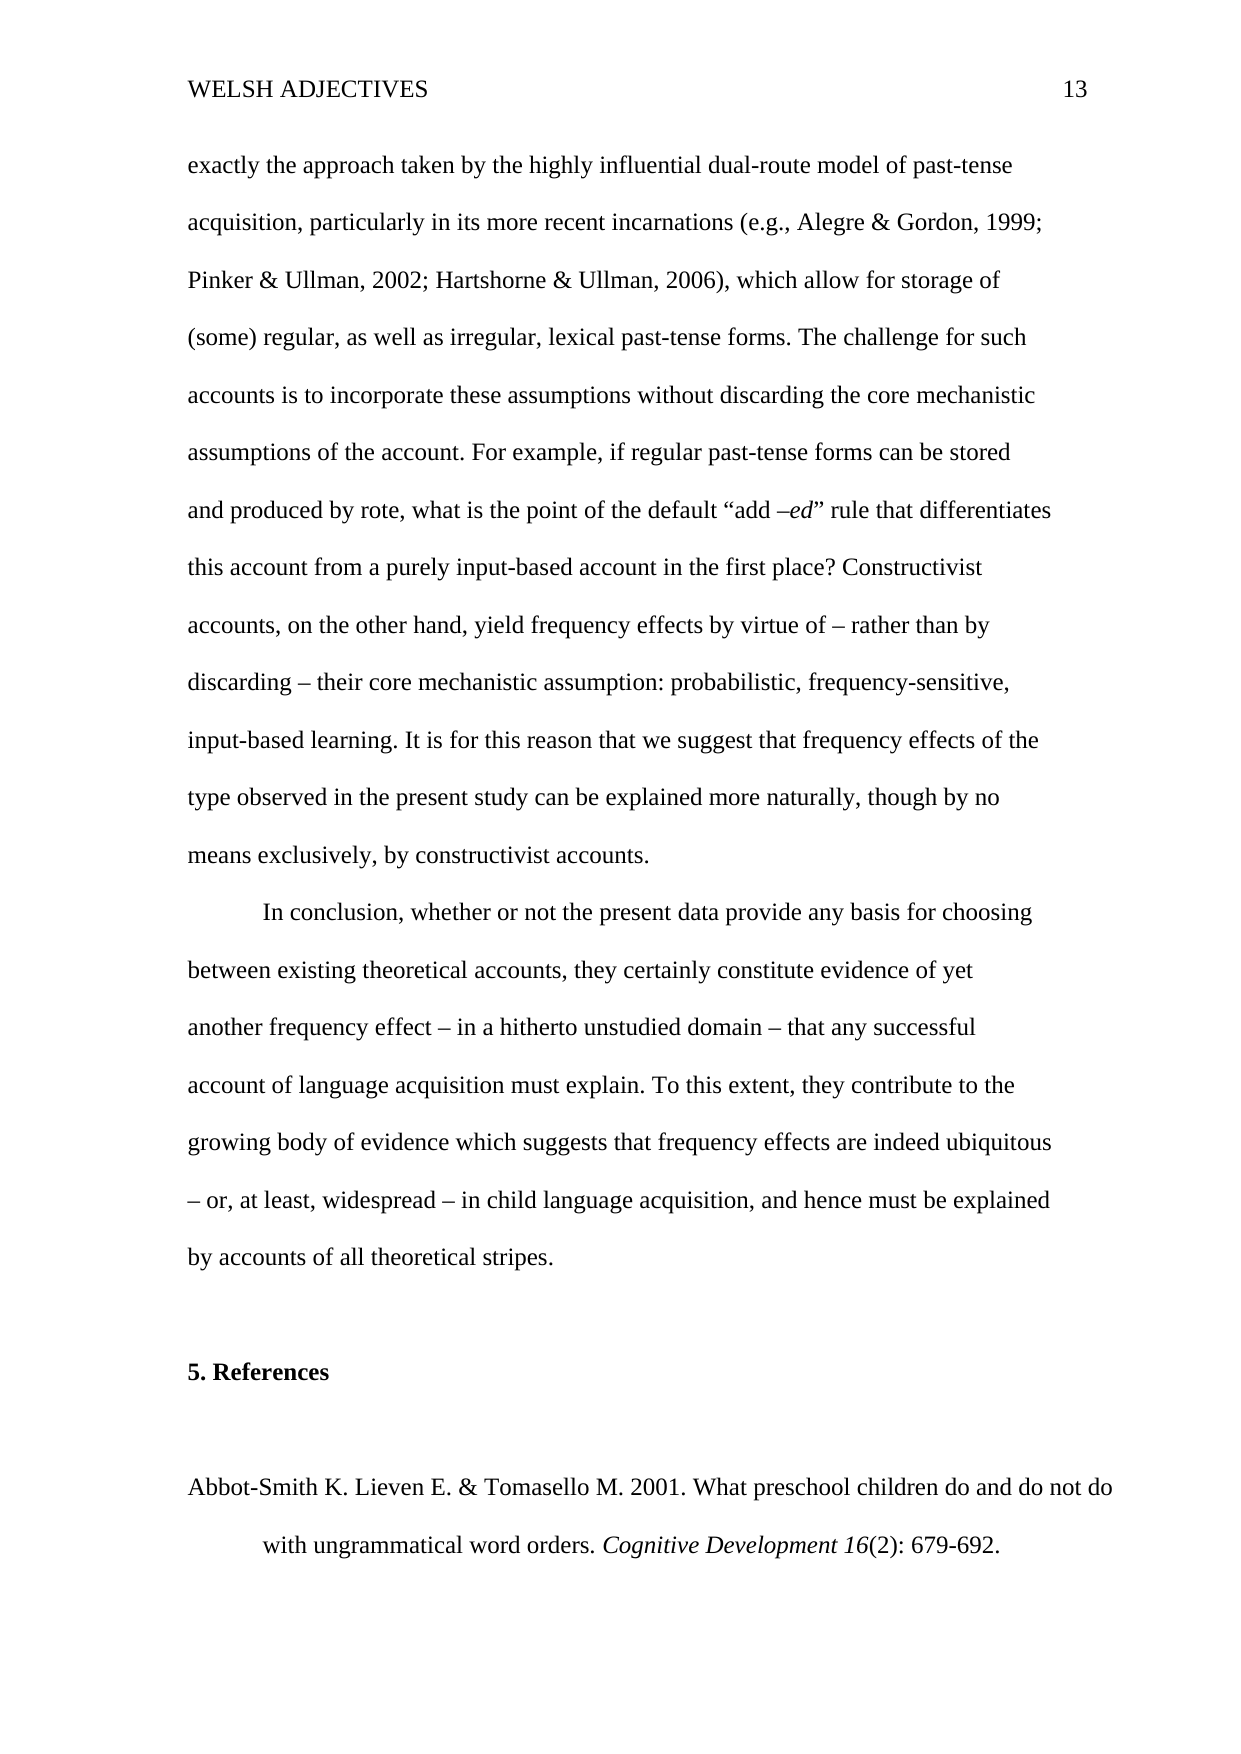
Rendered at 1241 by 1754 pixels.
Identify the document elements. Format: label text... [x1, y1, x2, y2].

text Abbot-Smith K. Lieven E. & Tomasello M. 2001. What preschool children do and do not do with ungrammatical word orders. Cognitive Development 16(2): 679-692. [187, 1472, 1128, 1559]
text 5. References [187, 1357, 1053, 1386]
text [187, 150, 1053, 869]
text In conclusion, whether or not the present data provide any basis for choosing between existing theoretical accounts, they certainly constitute evidence of yet another frequency effect – in a hitherto unstudied domain – that any successful account of language acquisition must explain. To this extent, they contribute to the growing body of evidence which suggests that frequency effects are indeed ubiquitous – or, at least, widespread – in child language acquisition, and hence must be explained by accounts of all theoretical stripes. [187, 897, 1053, 1271]
